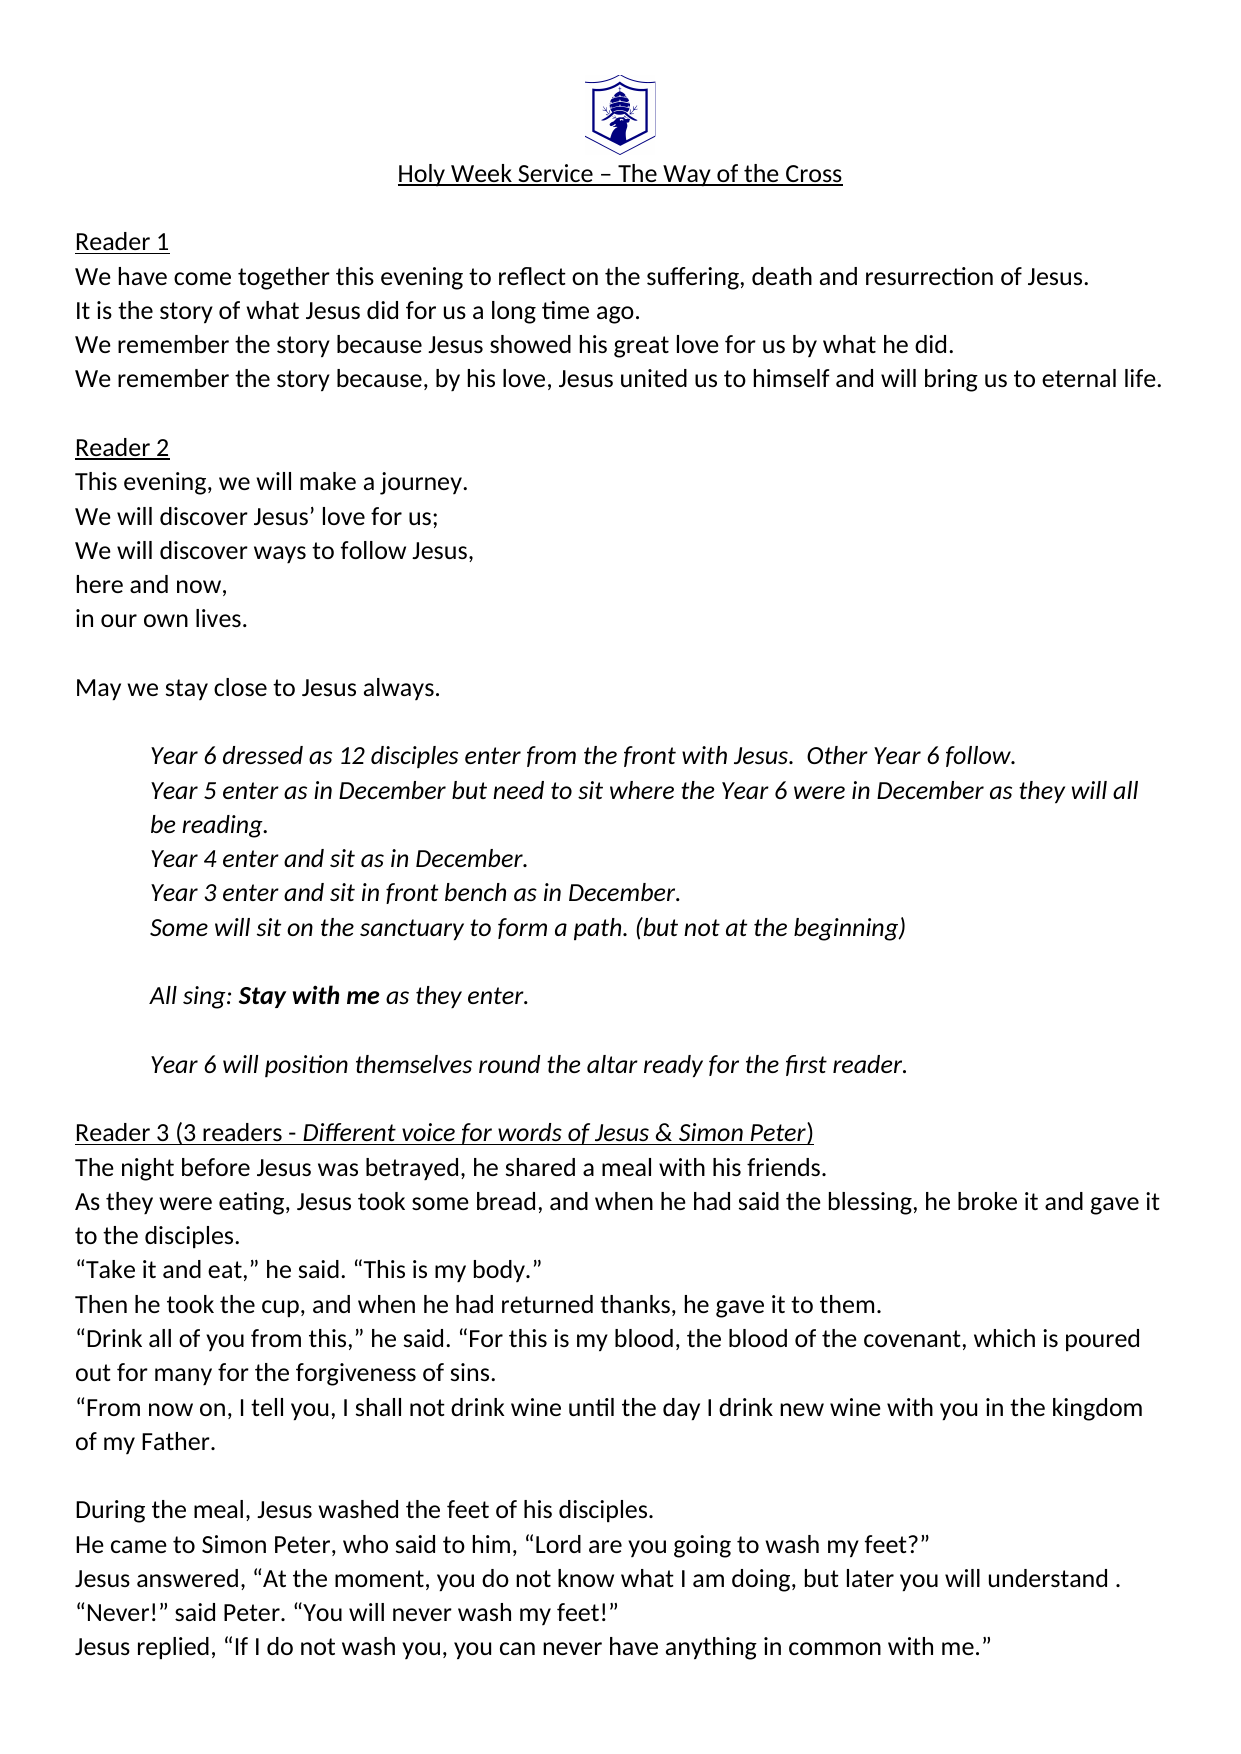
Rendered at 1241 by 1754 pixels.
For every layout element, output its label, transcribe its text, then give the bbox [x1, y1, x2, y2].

text Year 6 dressed as 12 disciples enter from the front with Jesus. Other Year 6 follow. [150, 739, 1165, 771]
text Reader 3 (3 readers - Different voice for words of Jesus & Simon Peter) [75, 1116, 1165, 1148]
text “From now on, I tell you, I shall not drink wine until the day I drink new wine with you in the kingdom of my Father. [75, 1391, 1165, 1457]
text “Never!” said Peter. “You will never wash my feet!” [75, 1596, 1165, 1628]
text here and now, [75, 568, 1165, 600]
text We remember the story because Jesus showed his great love for us by what he did. [75, 328, 1165, 360]
text “Take it and eat,” he said. “This is my body.” [75, 1253, 1165, 1285]
text We will discover Jesus’ love for us; [75, 499, 1165, 531]
text Year 5 enter as in December but need to sit where the Year 6 were in December as they will all be reading. [150, 774, 1165, 840]
text “Drink all of you from this,” he said. “For this is my blood, the blood of the covenant, which is poured out for many for the forgiveness of sins. [75, 1322, 1165, 1388]
text Holy Week Service – The Way of the Cross [75, 157, 1165, 189]
text Jesus replied, “If I do not wash you, you can never have anything in common with me.” [75, 1631, 1165, 1662]
text The night before Jesus was betrayed, he shared a meal with his friends. [75, 1151, 1165, 1182]
text May we stay close to Jesus always. [75, 671, 1165, 703]
text Year 4 enter and sit as in December. [150, 842, 1165, 874]
text As they were eating, Jesus took some bread, and when he had said the blessing, he broke it and gave it to the disciples. [75, 1185, 1165, 1251]
text Jesus answered, “At the moment, you do not know what I am doing, but later you will understand . [75, 1562, 1165, 1594]
text Reader 2 [75, 431, 1165, 463]
text Year 6 will position themselves round the altar ready for the first reader. [150, 1048, 1165, 1080]
text Reader 1 [75, 225, 1165, 257]
text Some will sit on the sanctuary to form a path. (but not at the beginning) [150, 911, 1165, 943]
text We have come together this evening to reflect on the suffering, death and resurrection of Jesus. [75, 260, 1165, 291]
text During the meal, Jesus washed the feet of his disciples. [75, 1493, 1165, 1525]
text Year 3 enter and sit in front bench as in December. [150, 877, 1165, 908]
text We will discover ways to follow Jesus, [75, 534, 1165, 566]
text in our own lives. [75, 602, 1165, 634]
text Then he took the cup, and when he had returned thanks, he gave it to them. [75, 1288, 1165, 1319]
picture [585, 75, 656, 155]
text This evening, we will make a journey. [75, 465, 1165, 497]
text We remember the story because, by his love, Jesus united us to himself and will bring us to eternal life. [75, 362, 1165, 394]
text It is the story of what Jesus did for us a long time ago. [75, 294, 1165, 326]
text All sing: Stay with me as they enter. [150, 979, 1165, 1011]
text He came to Simon Peter, who said to him, “Lord are you going to wash my feet?” [75, 1528, 1165, 1559]
